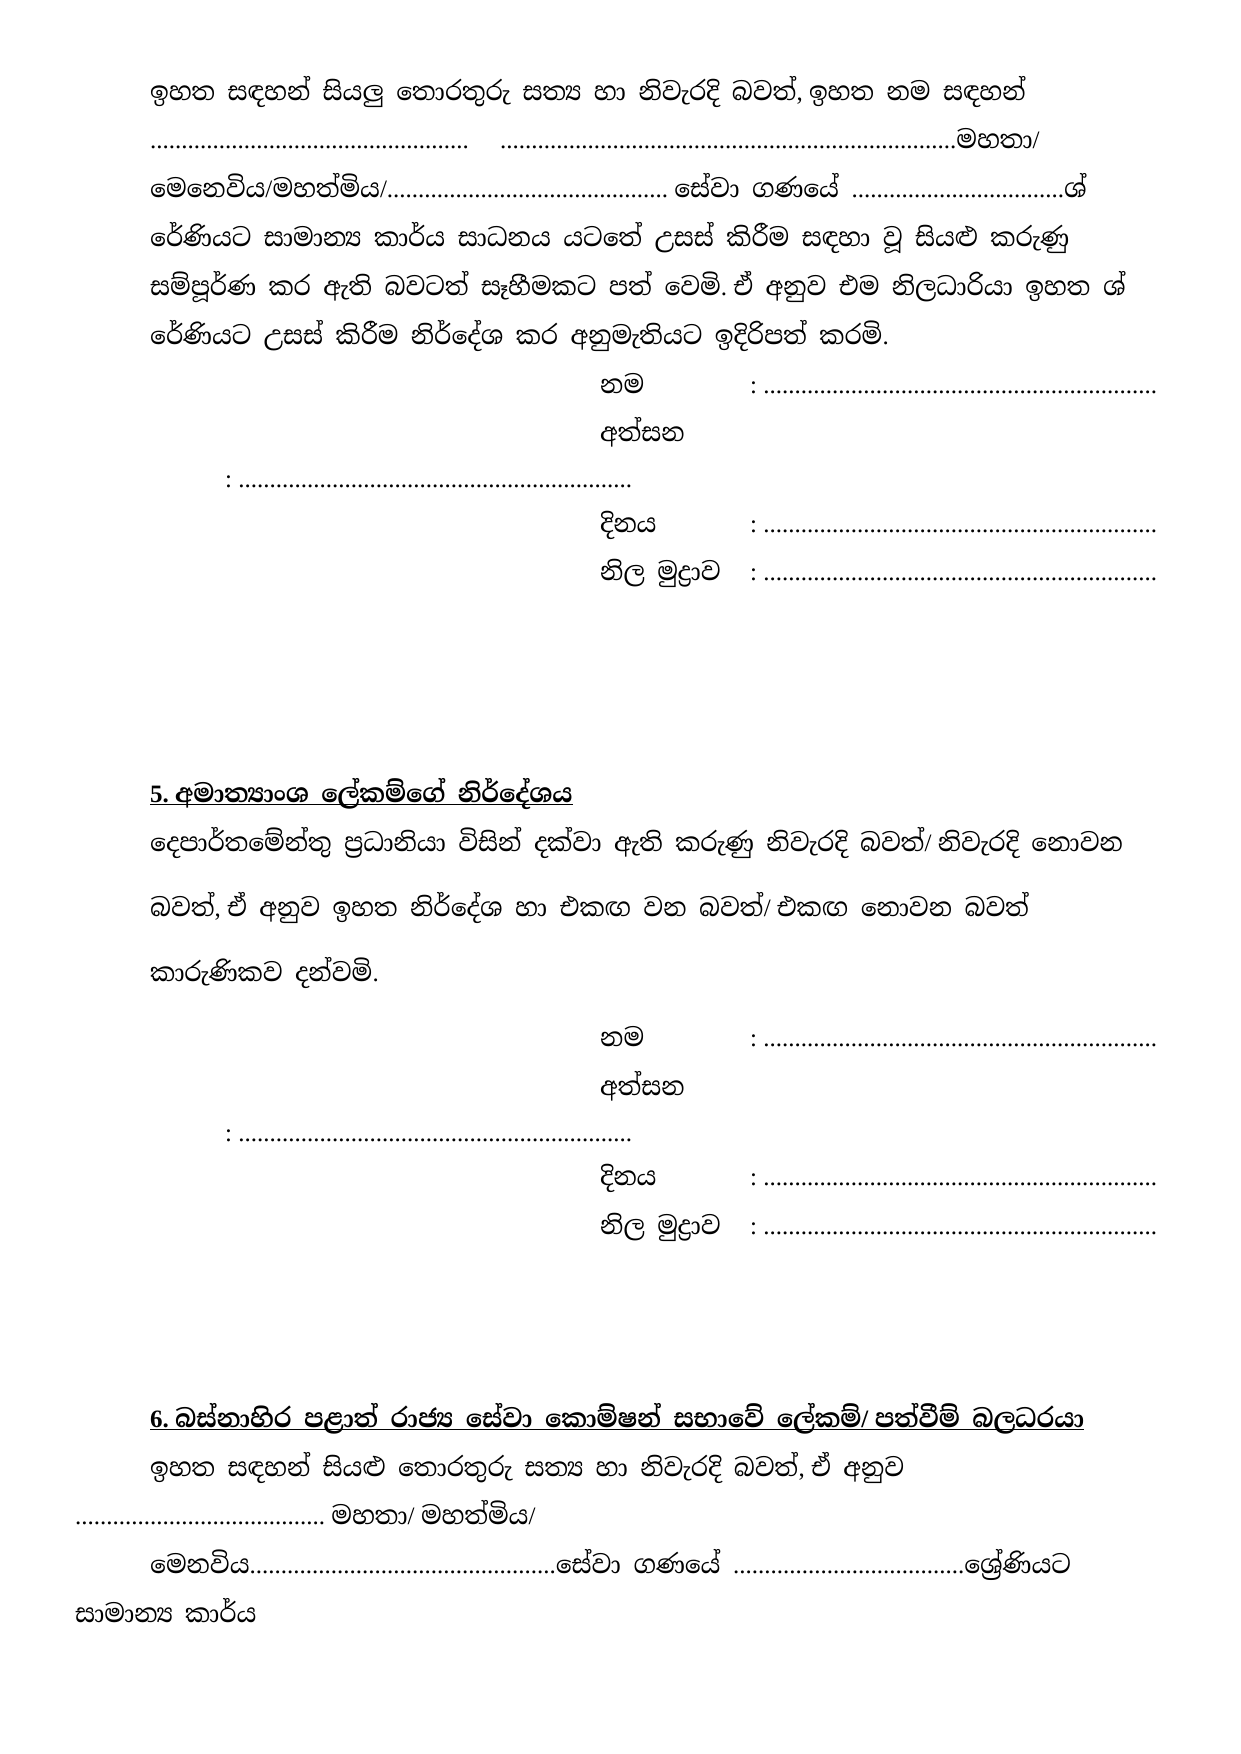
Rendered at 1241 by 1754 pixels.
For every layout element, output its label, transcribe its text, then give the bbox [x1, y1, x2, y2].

list දිනය : ............................................................... [150, 1161, 1162, 1193]
text දෙපාර්තමේන්තු ප්‍රධානියා විසින් දක්වා ඇති කරුණු නිවැරදි බවත්/ නිවැරදි නොවන බවත්, ඒ අනුව ඉහත නිර්දේශ හා එකඟ වන බවත්/ එකඟ නොවන බවත් කාරුණිකව දන්වමි. [150, 826, 1162, 989]
list දිනය : ............................................................... [150, 507, 1162, 540]
text ඉහත සඳහන් සියළු තොරතුරු සත්‍ය හා නිවැරදි බවත්, ඒ අනුව ........................................ මහතා/ මහත්මිය/ [75, 1451, 1162, 1532]
list අත්සන : ............................................................... [150, 1071, 1162, 1146]
list ඉහත සඳහන් සියලු තොරතුරු සත්‍ය හා නිවැරදි බවත්, ඉහත නම සඳහන් ................................................... .........................................................................මහතා/මෙනෙවිය/මහත්මිය/............................................. සේවා ගණයේ ..................................ශ්‍රේණියට සාමාන්‍ය කාර්ය සාධනය යටතේ උසස් කිරීම සඳහා වූ සියළු කරුණු සම්පූර්ණ කර ඇති බවටත් සෑහීමකට පත් වෙමි. ඒ අනුව එම නිලධාරියා ඉහත ශ්‍රේණියට උසස් කිරීම නිර්දේශ කර අනුමැතියට ඉදිරිපත් කරමි. [150, 75, 1162, 352]
list අත්සන : ............................................................... [150, 417, 1162, 493]
list නිල මුද්‍රාව : ............................................................... [150, 1209, 1162, 1242]
text මෙනවිය.................................................සේවා ගණයේ .....................................ශ්‍රේණියට සාමාන්‍ය කාර්ය [75, 1549, 1162, 1630]
list නිල මුද්‍රාව : ............................................................... [150, 556, 1162, 588]
list නම : ............................................................... [150, 368, 1162, 401]
list නම : ............................................................... [150, 1022, 1162, 1054]
text 6. බස්නාහිර පළාත් රාජ්‍ය සේවා කොම්ෂන් සභාවේ ලේකම්/ පත්වීම් බලධරයා [75, 1402, 1162, 1435]
text 5. අමාත්‍යාංශ ලේකම්ගේ නිර්දේශය [75, 777, 1162, 810]
